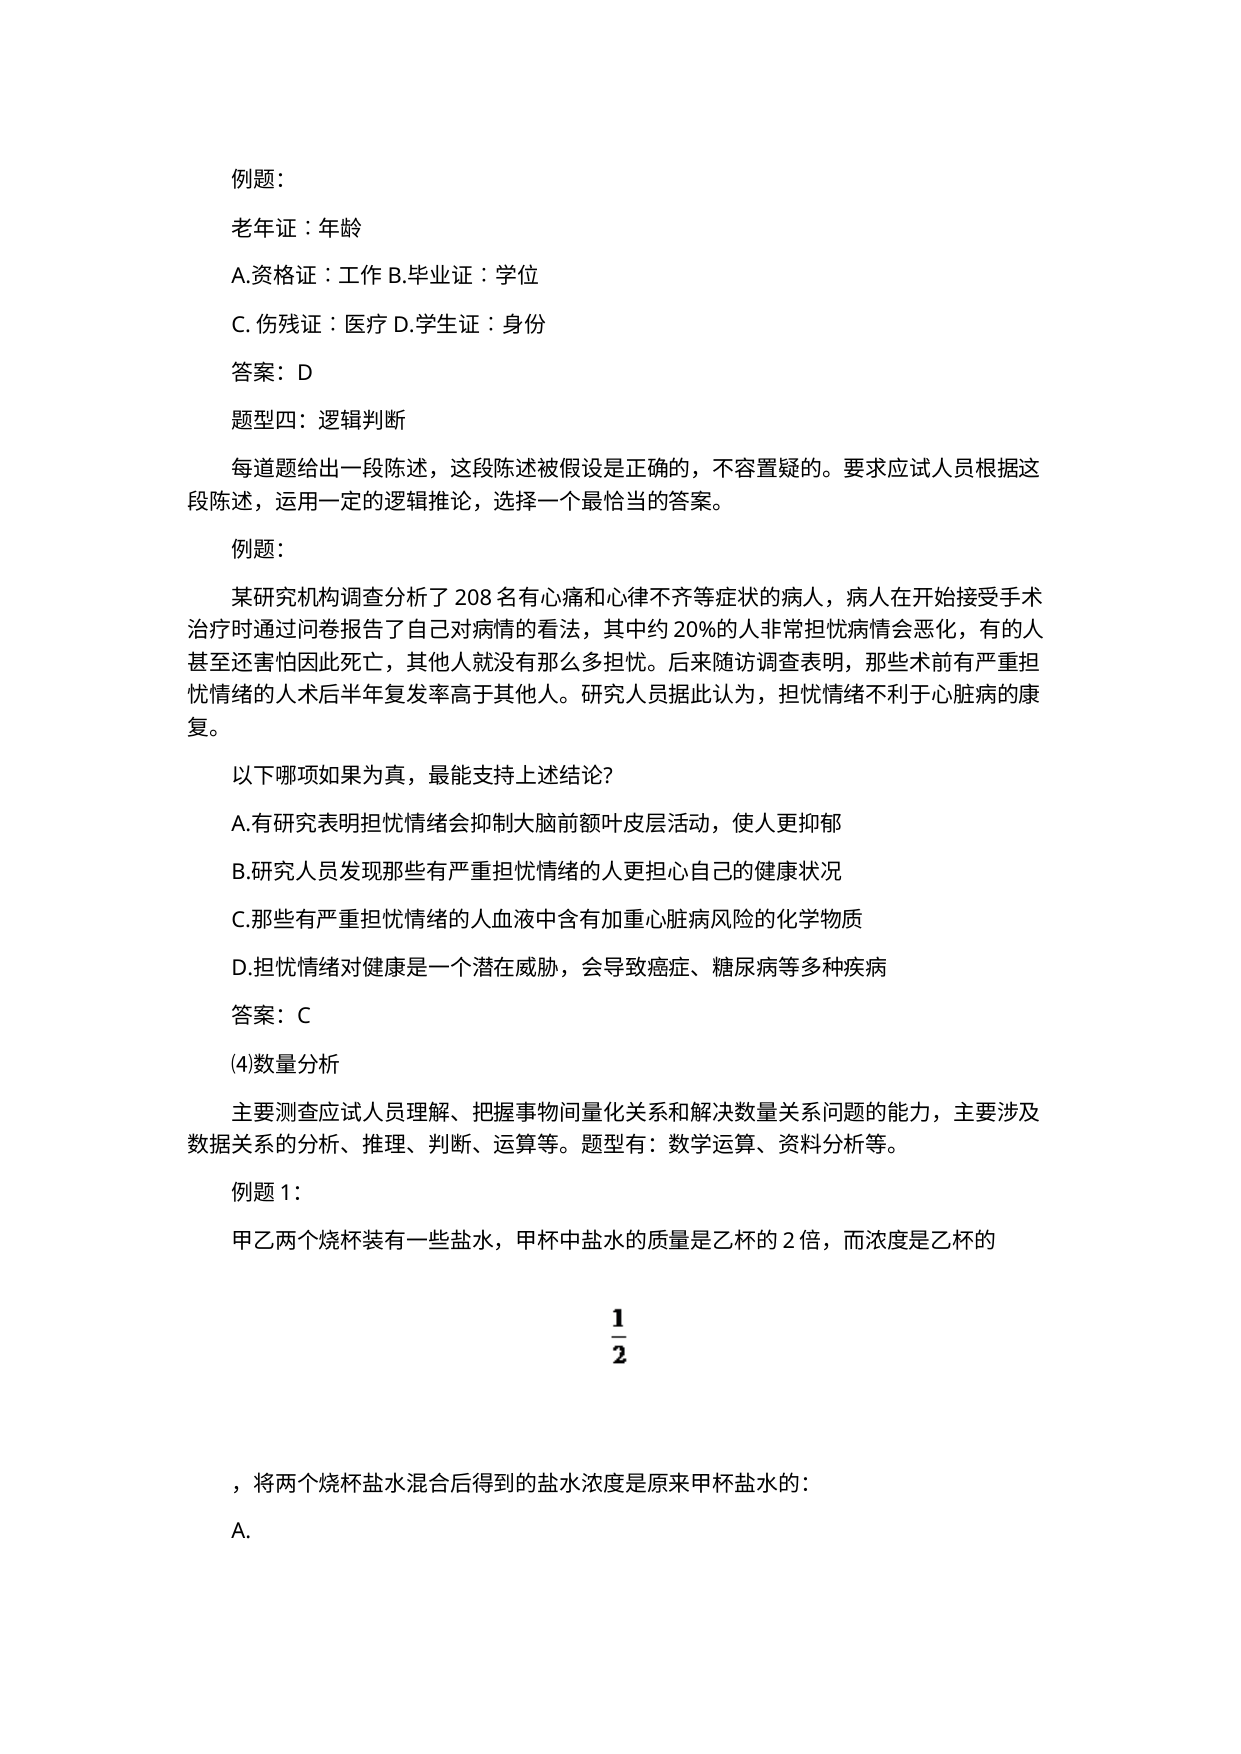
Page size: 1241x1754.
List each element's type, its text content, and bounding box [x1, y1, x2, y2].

text 例题： [187, 531, 1053, 564]
text 每道题给出一段陈述，这段陈述被假设是正确的，不容置疑的。要求应试人员根据这段陈述，运用一定的逻辑推论，选择一个最恰当的答案。 [187, 451, 1053, 516]
picture [607, 1303, 633, 1370]
text ⑷数量分析 [187, 1046, 1053, 1079]
text A.有研究表明担忧情绪会抑制大脑前额叶皮层活动，使人更抑郁 [187, 806, 1053, 838]
text 甲乙两个烧杯装有一些盐水，甲杯中盐水的质量是乙杯的2倍，而浓度是乙杯的 [187, 1223, 1053, 1256]
text 题型四：逻辑判断 [187, 403, 1053, 435]
text 老年证︰年龄 [187, 210, 1053, 243]
text 答案：C [187, 998, 1053, 1031]
text 以下哪项如果为真，最能支持上述结论? [187, 758, 1053, 790]
text C.那些有严重担忧情绪的人血液中含有加重心脏病风险的化学物质 [187, 902, 1053, 934]
text 某研究机构调查分析了208名有心痛和心律不齐等症状的病人，病人在开始接受手术治疗时通过问卷报告了自己对病情的看法，其中约20%的人非常担忧病情会恶化，有的人甚至还害怕因此死亡，其他人就没有那么多担忧。后来随访调查表明，那些术前有严重担忧情绪的人术后半年复发率高于其他人。研究人员据此认为，担忧情绪不利于心脏病的康复。 [187, 579, 1053, 742]
text D.担忧情绪对健康是一个潜在威胁，会导致癌症、糖尿病等多种疾病 [187, 950, 1053, 983]
text A. [187, 1513, 1053, 1546]
text 主要测查应试人员理解、把握事物间量化关系和解决数量关系问题的能力，主要涉及数据关系的分析、推理、判断、运算等。题型有：数学运算、资料分析等。 [187, 1094, 1053, 1159]
text A.资格证︰工作 B.毕业证︰学位 [187, 258, 1053, 291]
text 例题： [187, 162, 1053, 194]
text C. 伤残证︰医疗 D.学生证︰身份 [187, 306, 1053, 339]
text ，将两个烧杯盐水混合后得到的盐水浓度是原来甲杯盐水的： [187, 1465, 1053, 1498]
text 例题1： [187, 1175, 1053, 1208]
text B.研究人员发现那些有严重担忧情绪的人更担心自己的健康状况 [187, 854, 1053, 886]
text 答案：D [187, 354, 1053, 387]
